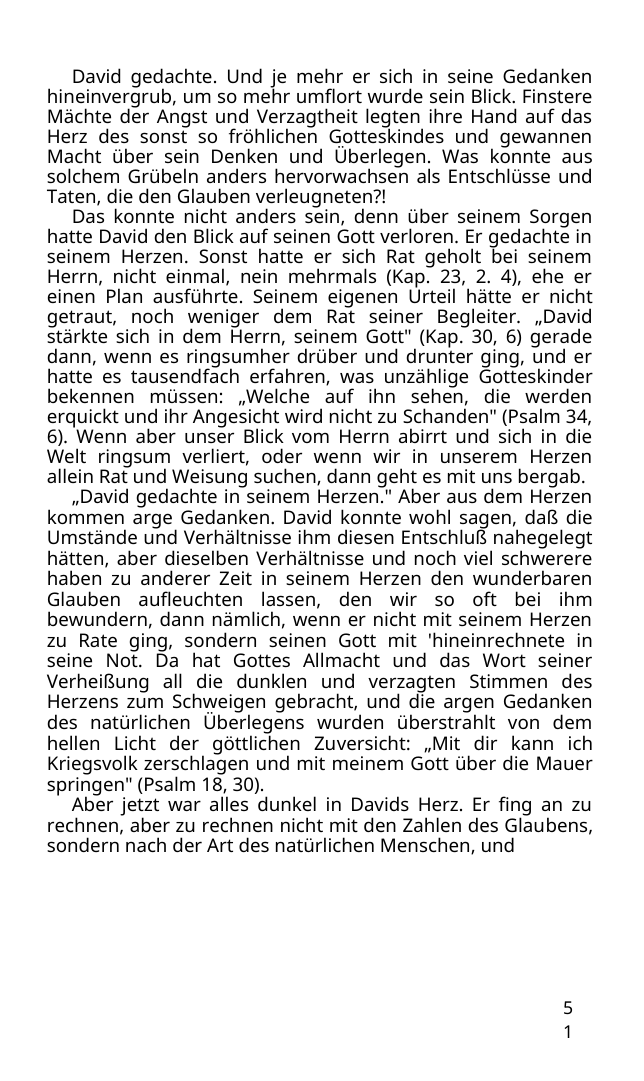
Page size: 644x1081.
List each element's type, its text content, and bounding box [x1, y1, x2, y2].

text David gedachte. Und je mehr er sich in seine Gedanken hineinvergrub, um so mehr umflort wurde sein Blick. Finstere Mächte der Angst und Verzagtheit legten ihre Hand auf das Herz des sonst so fröhlichen Gotteskindes und gewannen Macht über sein Denken und Überlegen. Was konnte aus solchem Grübeln anders hervorwachsen als Entschlüsse und Taten, die den Glauben verleugneten?! [47, 67, 593, 207]
text Aber jetzt war alles dunkel in Davids Herz. Er fing an zu rechnen, aber zu rechnen nicht mit den Zahlen des Glaubens, sondern nach der Art des natürlichen Menschen, und [47, 795, 593, 857]
text „David gedachte in seinem Herzen." Aber aus dem Herzen kommen arge Gedanken. David konnte wohl sagen, daß die Umstände und Verhältnisse ihm diesen Entschluß nahegelegt hätten, aber dieselben Verhältnisse und noch viel schwerere haben zu anderer Zeit in seinem Herzen den wunderbaren Glauben aufleuchten lassen, den wir so oft bei ihm bewundern, dann nämlich, wenn er nicht mit seinem Herzen zu Rate ging, sondern seinen Gott mit 'hineinrechnete in seine Not. Da hat Gottes Allmacht und das Wort seiner Verheißung all die dunklen und verzagten Stimmen des Herzens zum Schweigen gebracht, und die argen Gedanken des natürlichen Überlegens wurden überstrahlt von dem hellen Licht der göttlichen Zuversicht: „Mit dir kann ich Kriegsvolk zerschlagen und mit meinem Gott über die Mauer springen" (Psalm 18, 30). [47, 487, 593, 795]
text Das konnte nicht anders sein, denn über seinem Sorgen hatte David den Blick auf seinen Gott verloren. Er gedachte in seinem Herzen. Sonst hatte er sich Rat geholt bei seinem Herrn, nicht einmal, nein mehrmals (Kap. 23, 2. 4), ehe er einen Plan ausführte. Seinem eigenen Urteil hätte er nicht getraut, noch weniger dem Rat seiner Begleiter. „David stärkte sich in dem Herrn, seinem Gott" (Kap. 30, 6) gerade dann, wenn es ringsumher drüber und drunter ging, und er hatte es tausendfach erfahren, was unzählige Gotteskinder bekennen müssen: „Welche auf ihn sehen, die werden erquickt und ihr Angesicht wird nicht zu Schanden" (Psalm 34, 6). Wenn aber unser Blick vom Herrn abirrt und sich in die Welt ringsum verliert, oder wenn wir in unserem Herzen allein Rat und Weisung suchen, dann geht es mit uns bergab. [47, 207, 593, 487]
